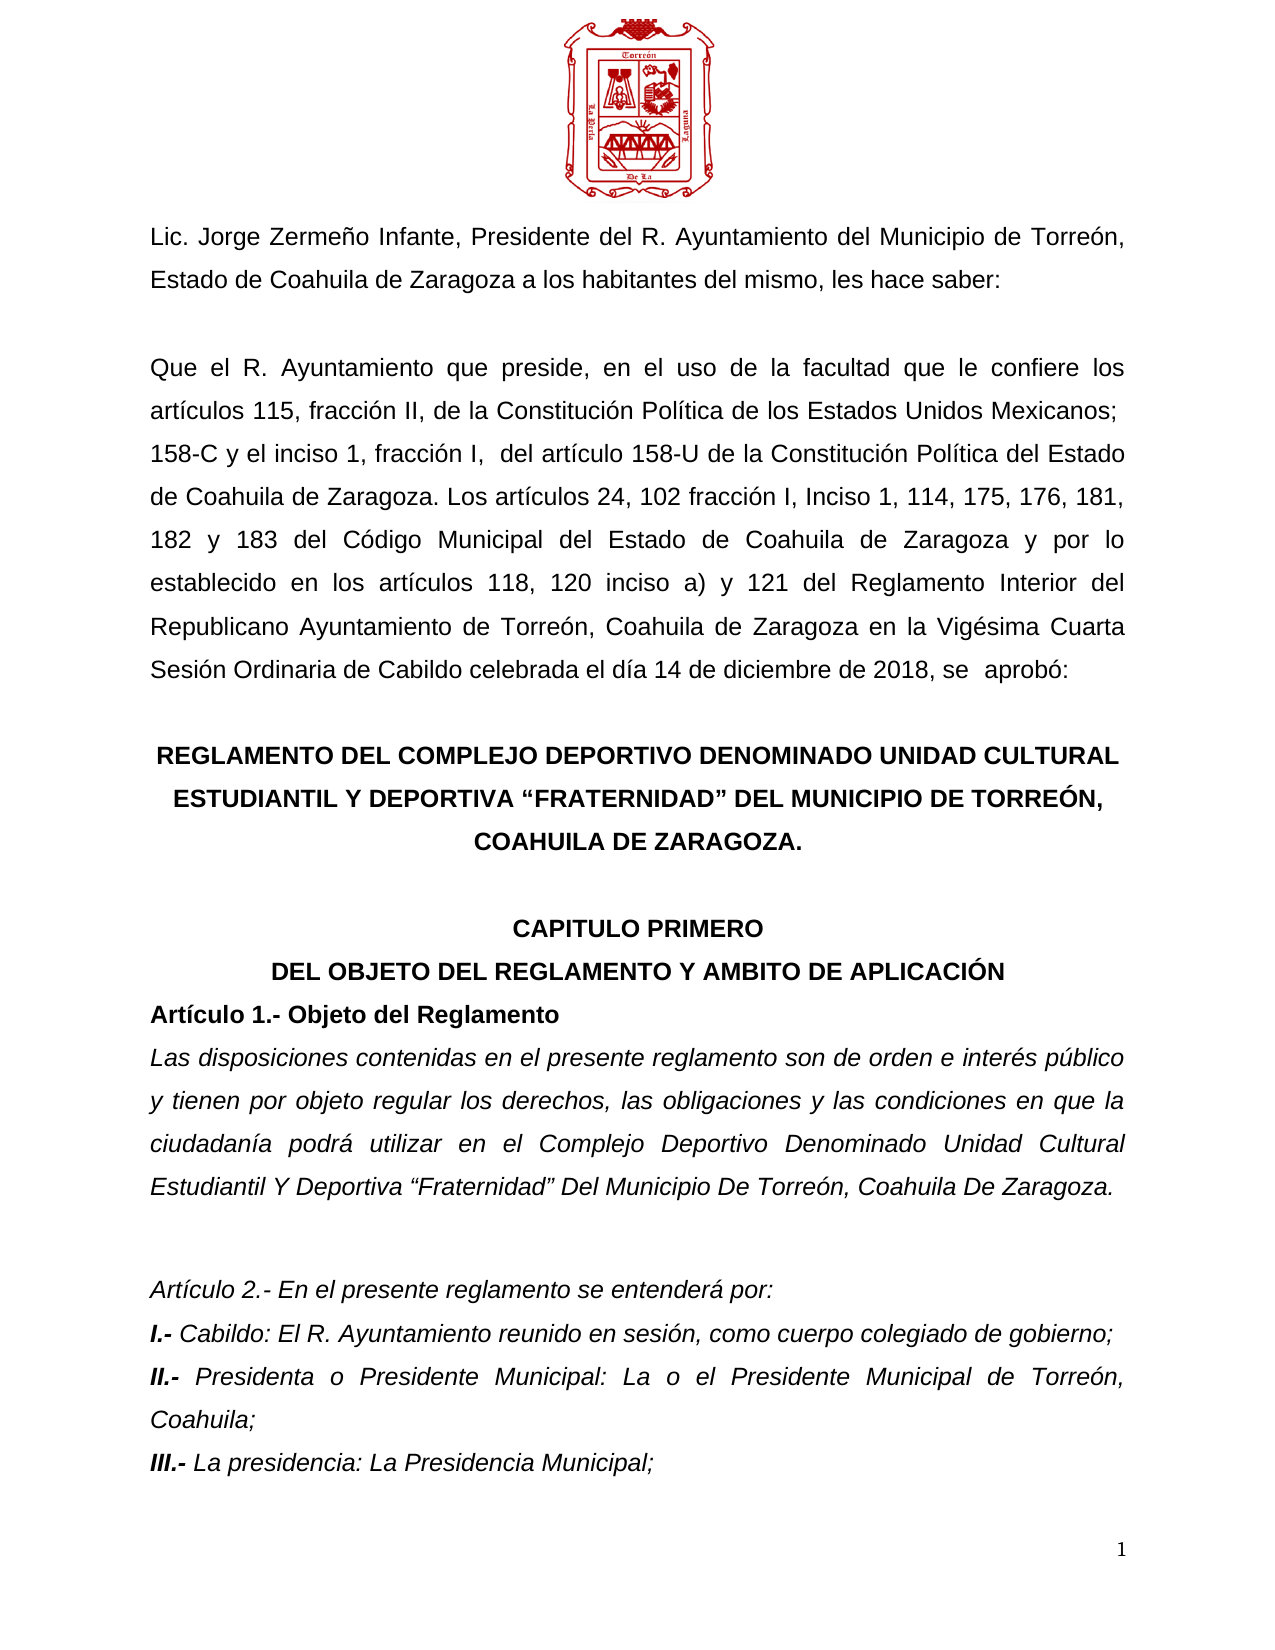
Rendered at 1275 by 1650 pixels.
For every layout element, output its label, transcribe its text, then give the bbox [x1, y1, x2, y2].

text III.- La presidencia: La Presidencia Municipal; [150, 1448, 1126, 1477]
text CAPITULO PRIMERO [150, 914, 1126, 942]
text Las disposiciones contenidas en el presente reglamento son de orden e interés público y tienen por objeto regular los derechos, las obligaciones y las condiciones en que la ciudadanía podrá utilizar en el Complejo Deportivo Denominado Unidad Cultural Estudiantil Y Deportiva “Fraternidad” Del Municipio De Torreón, Coahuila De Zaragoza. [150, 1043, 1126, 1201]
picture [540, 13, 735, 203]
text Artículo 1.- Objeto del Reglamento [150, 1000, 1126, 1029]
text I.- Cabildo: El R. Ayuntamiento reunido en sesión, como cuerpo colegiado de gobierno; [150, 1318, 1126, 1347]
text II.- Presidenta o Presidente Municipal: La o el Presidente Municipal de Torreón, Coahuila; [150, 1362, 1126, 1433]
subtitle REGLAMENTO DEL COMPLEJO DEPORTIVO DENOMINADO UNIDAD CULTURAL ESTUDIANTIL Y DEPORTIVA “FRATERNIDAD” DEL MUNICIPIO DE TORREÓN, COAHUILA DE ZARAGOZA. [150, 741, 1126, 856]
text Lic. Jorge Zermeño Infante, Presidente del R. Ayuntamiento del Municipio de Torreón, Estado de Coahuila de Zaragoza a los habitantes del mismo, les hace saber: [150, 222, 1126, 294]
subtitle Artículo 2.- En el presente reglamento se entenderá por: [150, 1275, 1126, 1304]
text Que el R. Ayuntamiento que preside, en el uso de la facultad que le confiere los artículos 115, fracción II, de la Constitución Política de los Estados Unidos Mexicanos; 158-C y el inciso 1, fracción I, del artículo 158-U de la Constitución Política del Estado de Coahuila de Zaragoza. Los artículos 24, 102 fracción I, Inciso 1, 114, 175, 176, 181, 182 y 183 del Código Municipal del Estado de Coahuila de Zaragoza y por lo establecido en los artículos 118, 120 inciso a) y 121 del Reglamento Interior del Republicano Ayuntamiento de Torreón, Coahuila de Zaragoza en la Vigésima Cuarta Sesión Ordinaria de Cabildo celebrada el día 14 de diciembre de 2018, se aprobó: [150, 353, 1126, 683]
text DEL OBJETO DEL REGLAMENTO Y AMBITO DE APLICACIÓN [150, 957, 1126, 986]
